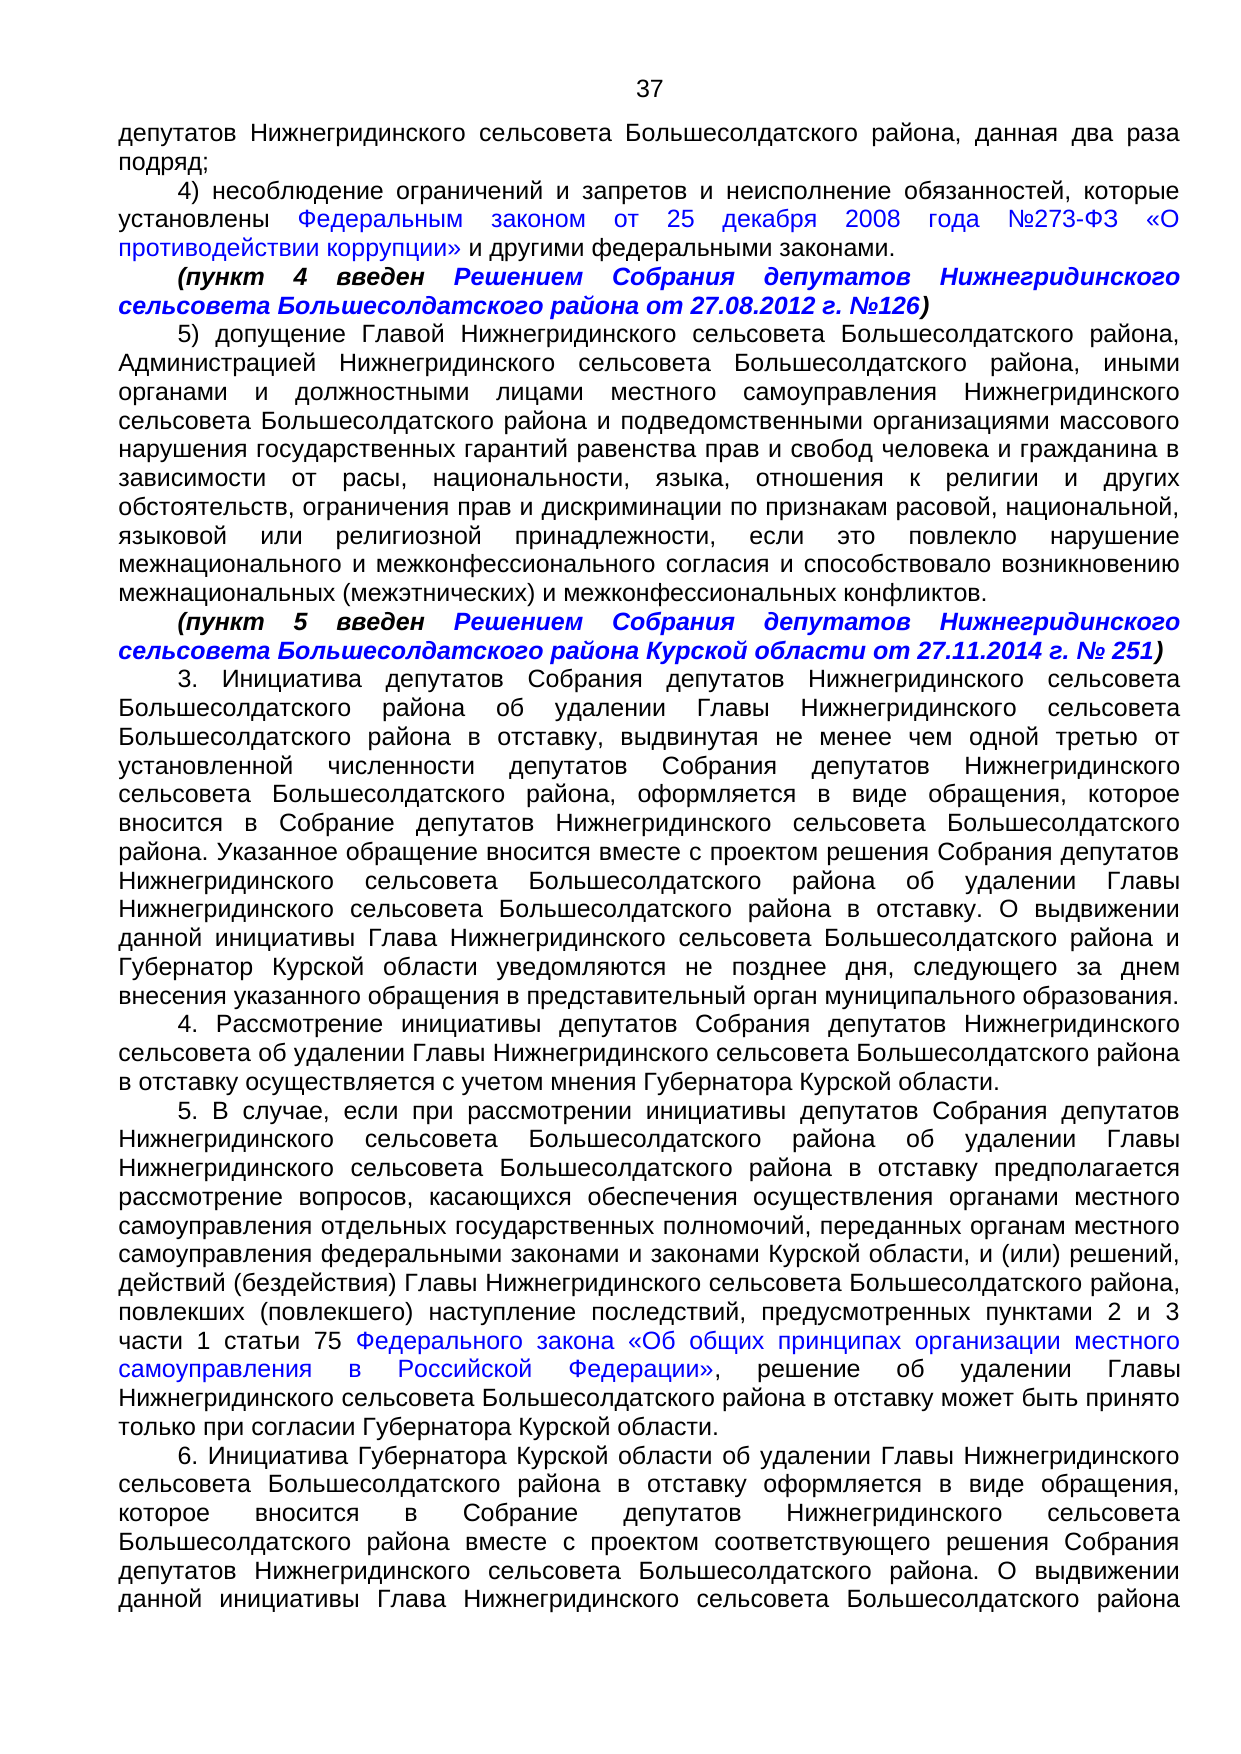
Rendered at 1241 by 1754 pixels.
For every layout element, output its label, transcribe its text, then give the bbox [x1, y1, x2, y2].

text 5. В случае, если при рассмотрении инициативы депутатов Собрания депутатов Нижнегридинского сельсовета Большесолдатского района об удалении Главы Нижнегридинского сельсовета Большесолдатского района в отставку предполагается рассмотрение вопросов, касающихся обеспечения осуществления органами местного самоуправления отдельных государственных полномочий, переданных органам местного самоуправления федеральными законами и законами Курской области, и (или) решений, действий (бездействия) Главы Нижнегридинского сельсовета Большесолдатского района, повлекших (повлекшего) наступление последствий, предусмотренных пунктами 2 и 3 части 1 статьи 75 Федерального закона «Об общих принципах организации местного самоуправления в Российской Федерации», решение об удалении Главы Нижнегридинского сельсовета Большесолдатского района в отставку может быть принято только при согласии Губернатора Курской области. [118, 1096, 1181, 1441]
text 5) допущение Главой Нижнегридинского сельсовета Большесолдатского района, Администрацией Нижнегридинского сельсовета Большесолдатского района, иными органами и должностными лицами местного самоуправления Нижнегридинского сельсовета Большесолдатского района и подведомственными организациями массового нарушения государственных гарантий равенства прав и свобод человека и гражданина в зависимости от расы, национальности, языка, отношения к религии и других обстоятельств, ограничения прав и дискриминации по признакам расовой, национальной, языковой или религиозной принадлежности, если это повлекло нарушение межнационального и межконфессионального согласия и способствовало возникновению межнациональных (межэтнических) и межконфессиональных конфликтов. [118, 319, 1181, 607]
text 4) несоблюдение ограничений и запретов и неисполнение обязанностей, которые установлены Федеральным законом от 25 декабря 2008 года №273-ФЗ «О противодействии коррупции» и другими федеральными законами. [118, 176, 1181, 262]
text (пункт 4 введен Решением Собрания депутатов Нижнегридинского сельсовета Большесолдатского района от 27.08.2012 г. №126) [118, 262, 1181, 319]
text 3. Инициатива депутатов Собрания депутатов Нижнегридинского сельсовета Большесолдатского района об удалении Главы Нижнегридинского сельсовета Большесолдатского района в отставку, выдвинутая не менее чем одной третью от установленной численности депутатов Собрания депутатов Нижнегридинского сельсовета Большесолдатского района, оформляется в виде обращения, которое вносится в Собрание депутатов Нижнегридинского сельсовета Большесолдатского района. Указанное обращение вносится вместе с проектом решения Собрания депутатов Нижнегридинского сельсовета Большесолдатского района об удалении Главы Нижнегридинского сельсовета Большесолдатского района в отставку. О выдвижении данной инициативы Глава Нижнегридинского сельсовета Большесолдатского района и Губернатор Курской области уведомляются не позднее дня, следующего за днем внесения указанного обращения в представительный орган муниципального образования. [118, 664, 1181, 1009]
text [118, 1441, 1181, 1613]
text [118, 118, 1181, 176]
text 4. Рассмотрение инициативы депутатов Собрания депутатов Нижнегридинского сельсовета об удалении Главы Нижнегридинского сельсовета Большесолдатского района в отставку осуществляется с учетом мнения Губернатора Курской области. [118, 1009, 1181, 1096]
text (пункт 5 введен Решением Собрания депутатов Нижнегридинского сельсовета Большесолдатского района Курской области от 27.11.2014 г. № 251) [118, 607, 1181, 664]
